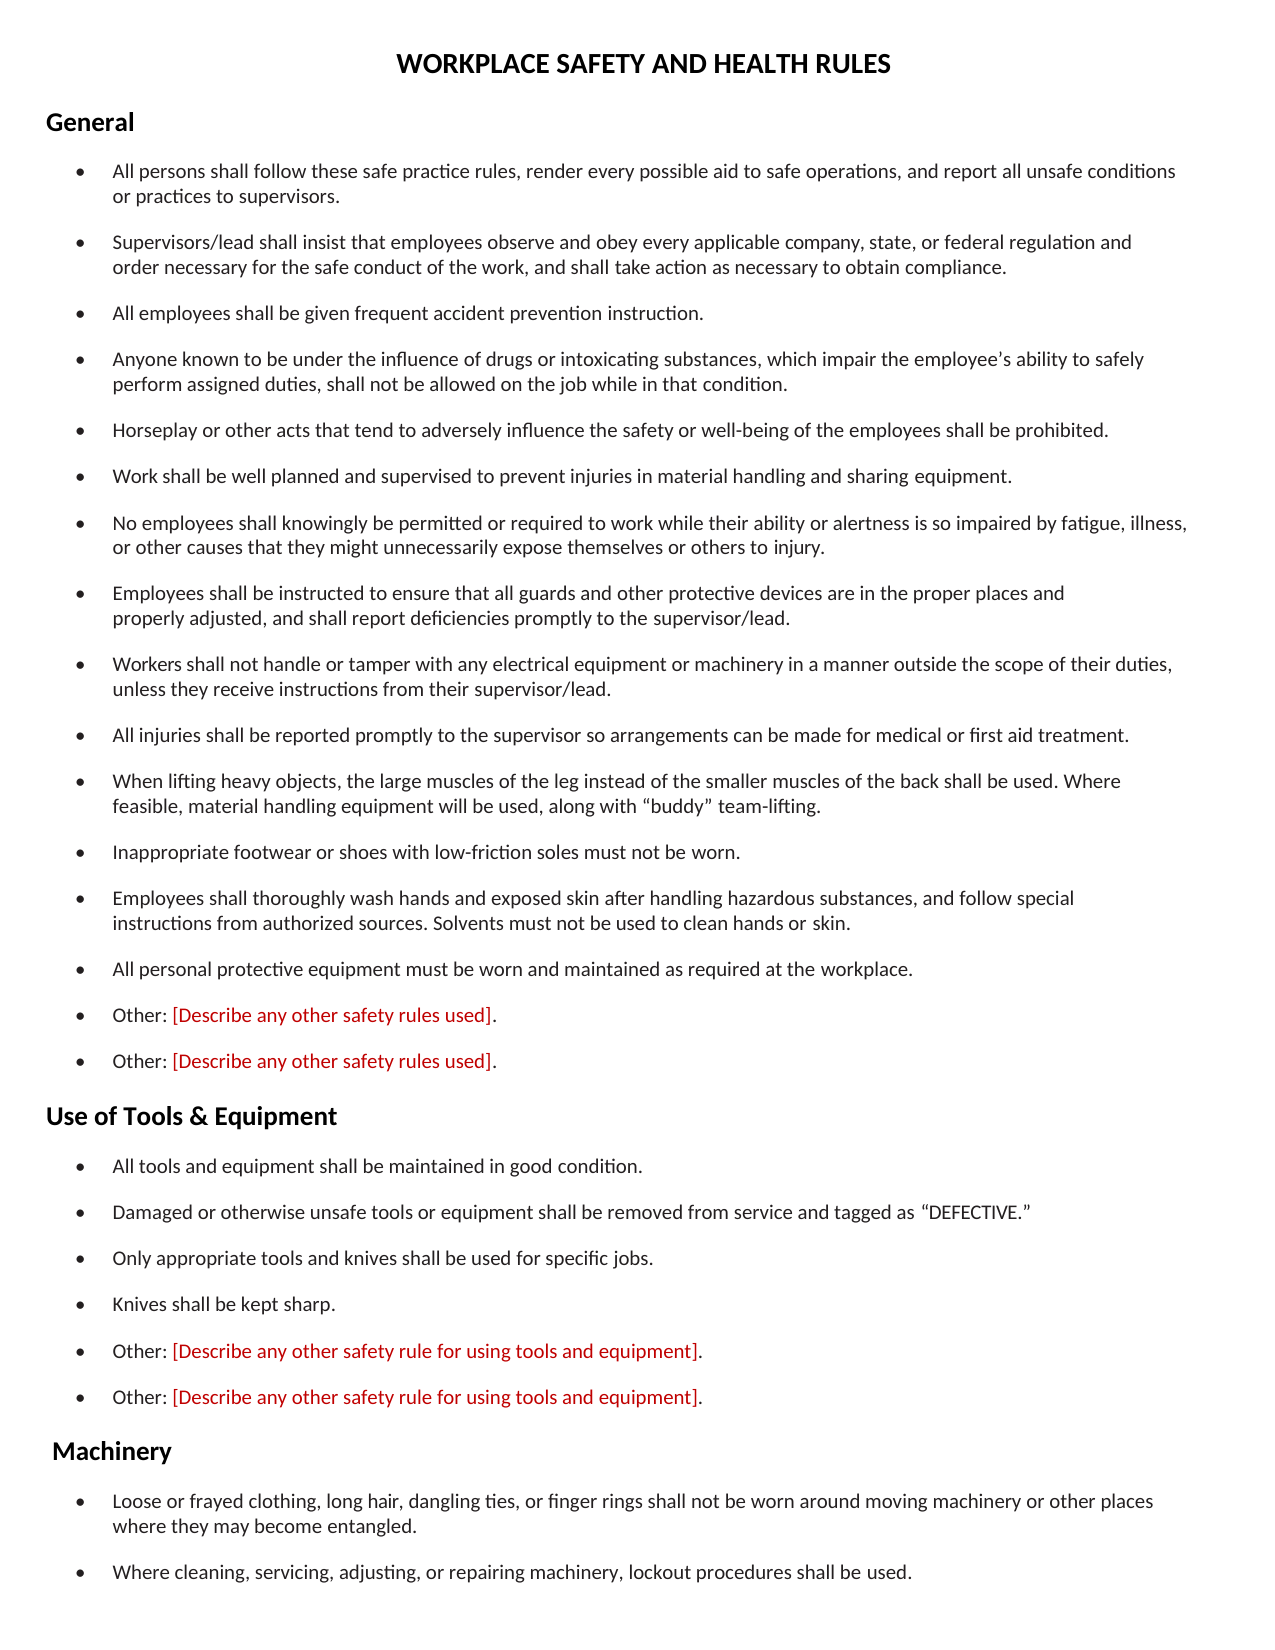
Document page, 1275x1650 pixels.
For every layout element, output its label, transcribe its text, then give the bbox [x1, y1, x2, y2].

list Inappropriate footwear or shoes with low-friction soles must not be worn. [75, 839, 1231, 864]
list All personal protective equipment must be worn and maintained as required at the workplace. [75, 956, 1231, 982]
list Other: [Describe any other safety rules used]. [75, 1049, 1231, 1074]
list Only appropriate tools and knives shall be used for specific jobs. [75, 1245, 1231, 1271]
list Where cleaning, servicing, adjusting, or repairing machinery, lockout procedures shall be used. [75, 1559, 1231, 1584]
list All employees shall be given frequent accident prevention instruction. [75, 301, 1231, 326]
list Workers shall not handle or tamper with any electrical equipment or machinery in a manner outside the scope of their duties, unless they receive instructions from their supervisor/lead. [75, 651, 1174, 701]
subtitle General [46, 105, 1231, 138]
subtitle WORKPLACE SAFETY AND HEALTH RULES [56, 48, 1231, 80]
list All injuries shall be reported promptly to the supervisor so arrangements can be made for medical or first aid treatment. [75, 722, 1231, 748]
list All tools and equipment shall be maintained in good condition. [75, 1153, 1231, 1178]
list No employees shall knowingly be permitted or required to work while their ability or alertness is so impaired by fatigue, illness, or other causes that they might unnecessarily expose themselves or others to injury. [75, 510, 1208, 560]
list Horseplay or other acts that tend to adversely influence the safety or well-being of the employees shall be prohibited. [75, 417, 1231, 443]
list Other: [Describe any other safety rule for using tools and equipment]. [75, 1384, 1231, 1409]
list When lifting heavy objects, the large muscles of the leg instead of the smaller muscles of the back shall be used. Where feasible, material handling equipment will be used, along with “buddy” team-lifting. [75, 768, 1195, 818]
list Other: [Describe any other safety rules used]. [75, 1002, 1231, 1028]
list Employees shall thoroughly wash hands and exposed skin after handling hazardous substances, and follow special instructions from authorized sources. Solvents must not be used to clean hands or skin. [75, 885, 1176, 935]
list Knives shall be kept sharp. [75, 1292, 1231, 1317]
list Loose or frayed clothing, long hair, dangling ties, or finger rings shall not be worn around moving machinery or other places where they may become entangled. [75, 1488, 1211, 1538]
list Supervisors/lead shall insist that employees observe and obey every applicable company, state, or federal regulation and order necessary for the safe conduct of the work, and shall take action as necessary to obtain compliance. [75, 230, 1182, 280]
list All persons shall follow these safe practice rules, render every possible aid to safe operations, and report all unsafe conditions or practices to supervisors. [75, 159, 1194, 209]
subtitle Use of Tools & Equipment [46, 1099, 1231, 1132]
list Other: [Describe any other safety rule for using tools and equipment]. [75, 1338, 1231, 1363]
list Work shall be well planned and supervised to prevent injuries in material handling and sharing equipment. [75, 464, 1231, 489]
list Employees shall be instructed to ensure that all guards and other protective devices are in the proper places and properly adjusted, and shall report deficiencies promptly to the supervisor/lead. [75, 581, 1138, 631]
subtitle Machinery [46, 1434, 1231, 1468]
list Anyone known to be under the influence of drugs or intoxicating substances, which impair the employee’s ability to safely perform assigned duties, shall not be allowed on the job while in that condition. [75, 347, 1213, 397]
list Damaged or otherwise unsafe tools or equipment shall be removed from service and tagged as “DEFECTIVE.” [75, 1199, 1231, 1224]
